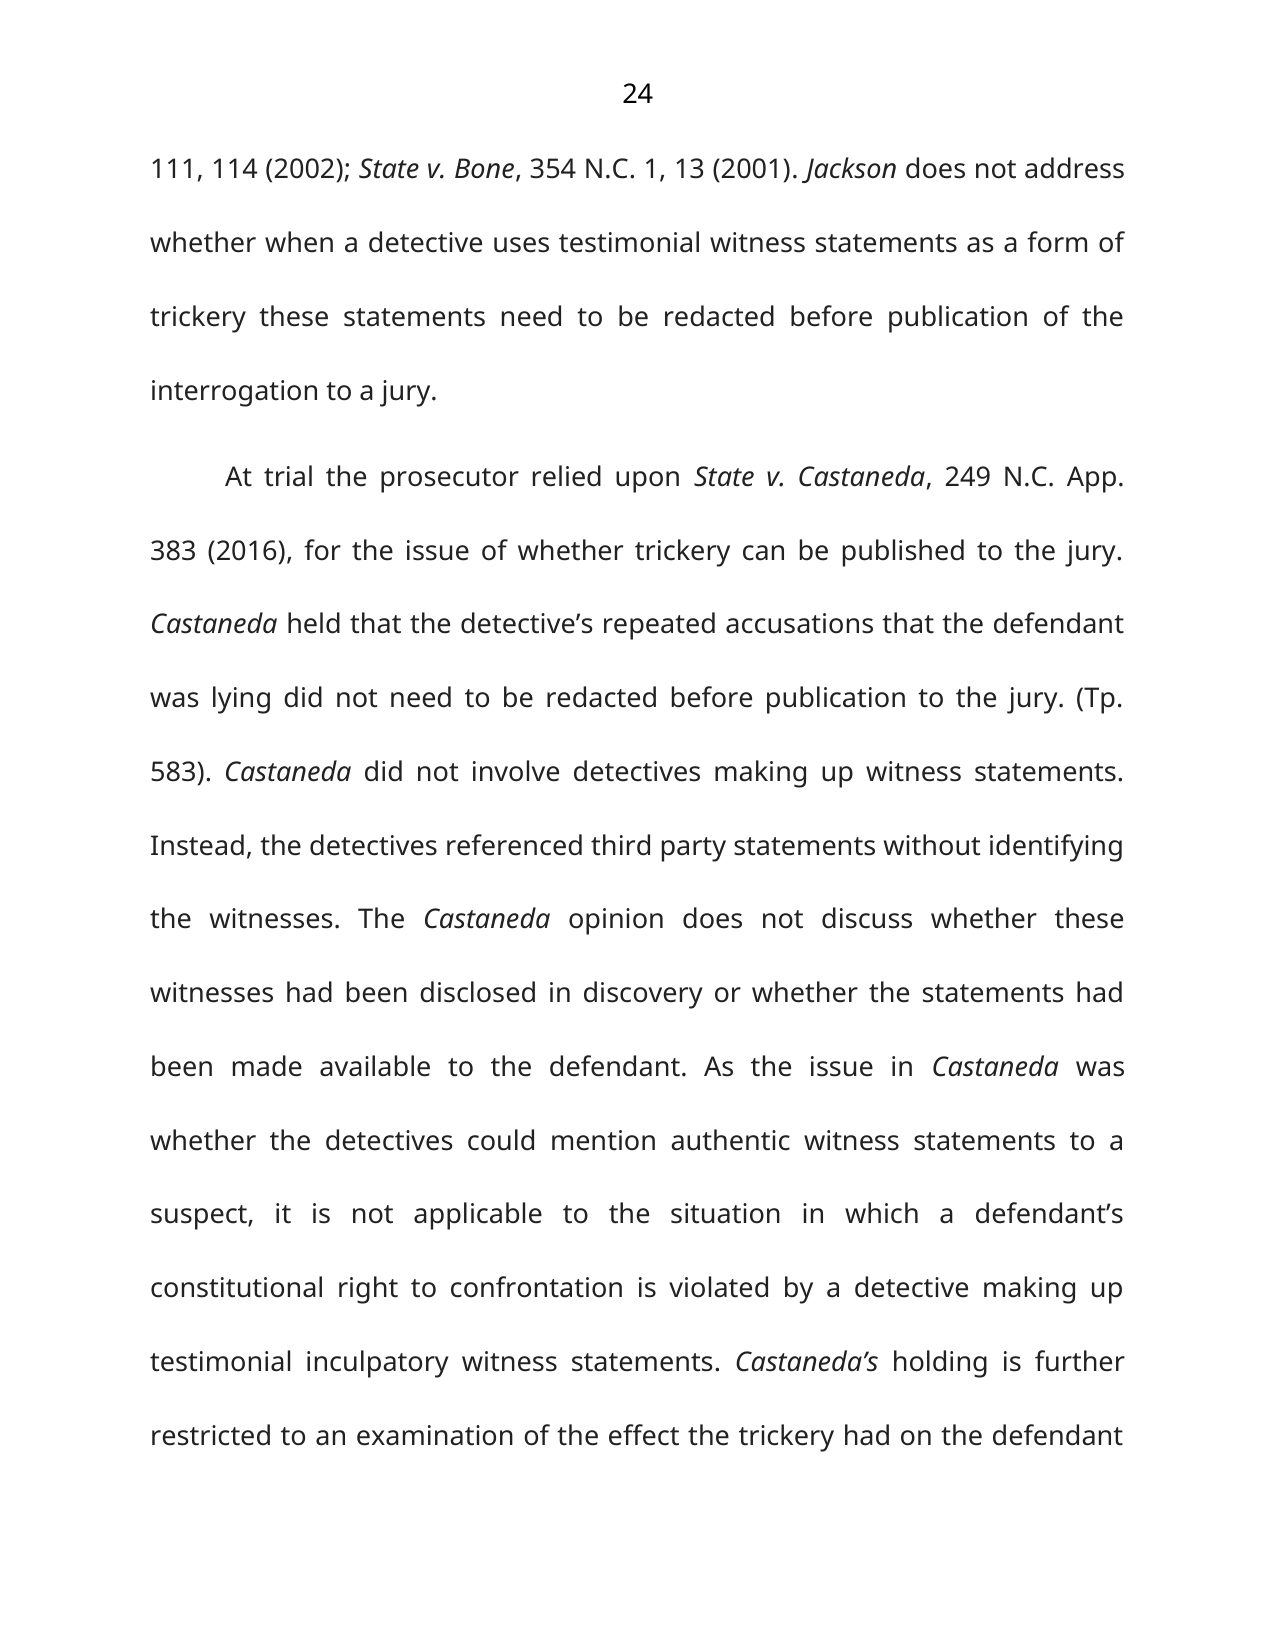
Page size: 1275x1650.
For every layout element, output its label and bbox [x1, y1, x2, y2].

text [150, 457, 1125, 1453]
text [150, 150, 1125, 408]
